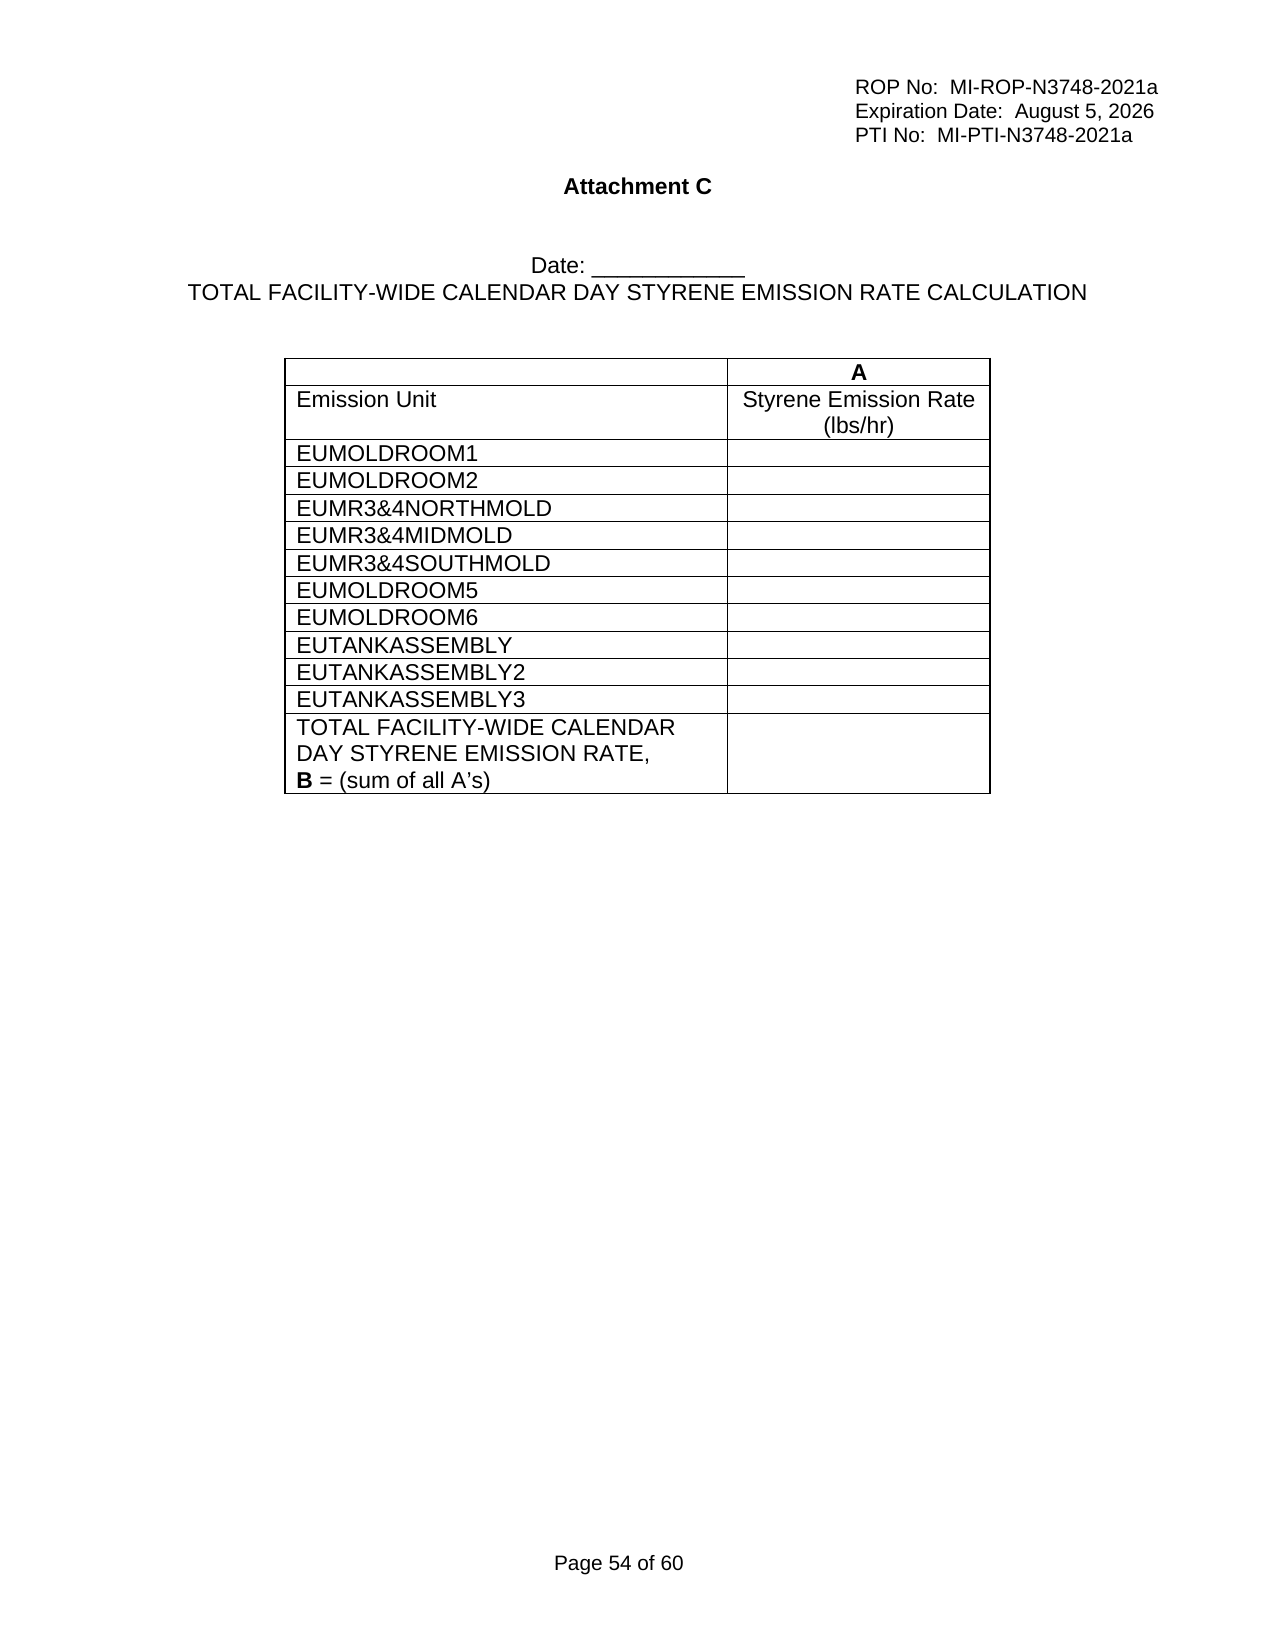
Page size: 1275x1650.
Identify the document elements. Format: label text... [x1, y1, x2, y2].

table_cell Styrene Emission Rate (lbs/hr) [728, 386, 989, 439]
table_cell [728, 659, 989, 685]
table_header [286, 359, 727, 385]
table_cell EUMOLDROOM1 [286, 440, 727, 466]
table_cell [728, 686, 989, 713]
table_cell [728, 632, 989, 658]
table_cell EUTANKASSEMBLY [286, 632, 727, 658]
table_cell EUTANKASSEMBLY3 [286, 686, 727, 713]
text Date: ____________ [105, 252, 1170, 279]
table_cell [728, 522, 989, 548]
table_cell [728, 440, 989, 466]
table_cell Emission Unit [286, 386, 727, 439]
table_cell [728, 577, 989, 603]
table_cell [728, 550, 989, 576]
table_cell [728, 495, 989, 521]
table_cell [728, 604, 989, 631]
table_cell EUMOLDROOM5 [286, 577, 727, 603]
table_cell EUMOLDROOM2 [286, 467, 727, 494]
table_cell EUTANKASSEMBLY2 [286, 659, 727, 685]
table_cell EUMOLDROOM6 [286, 604, 727, 631]
table_cell [728, 714, 989, 793]
text Attachment C [105, 173, 1170, 199]
table_header A [728, 359, 989, 385]
text TOTAL FACILITY-WIDE CALENDAR DAY STYRENE EMISSION RATE CALCULATION [105, 279, 1170, 305]
table_cell EUMR3&4MIDMOLD [286, 522, 727, 548]
table_cell [728, 467, 989, 494]
table_cell TOTAL FACILITY-WIDE CALENDAR DAY STYRENE EMISSION RATE, B = (sum of all A’s) [286, 714, 727, 793]
table_cell EUMR3&4SOUTHMOLD [286, 550, 727, 576]
table_cell EUMR3&4NORTHMOLD [286, 495, 727, 521]
